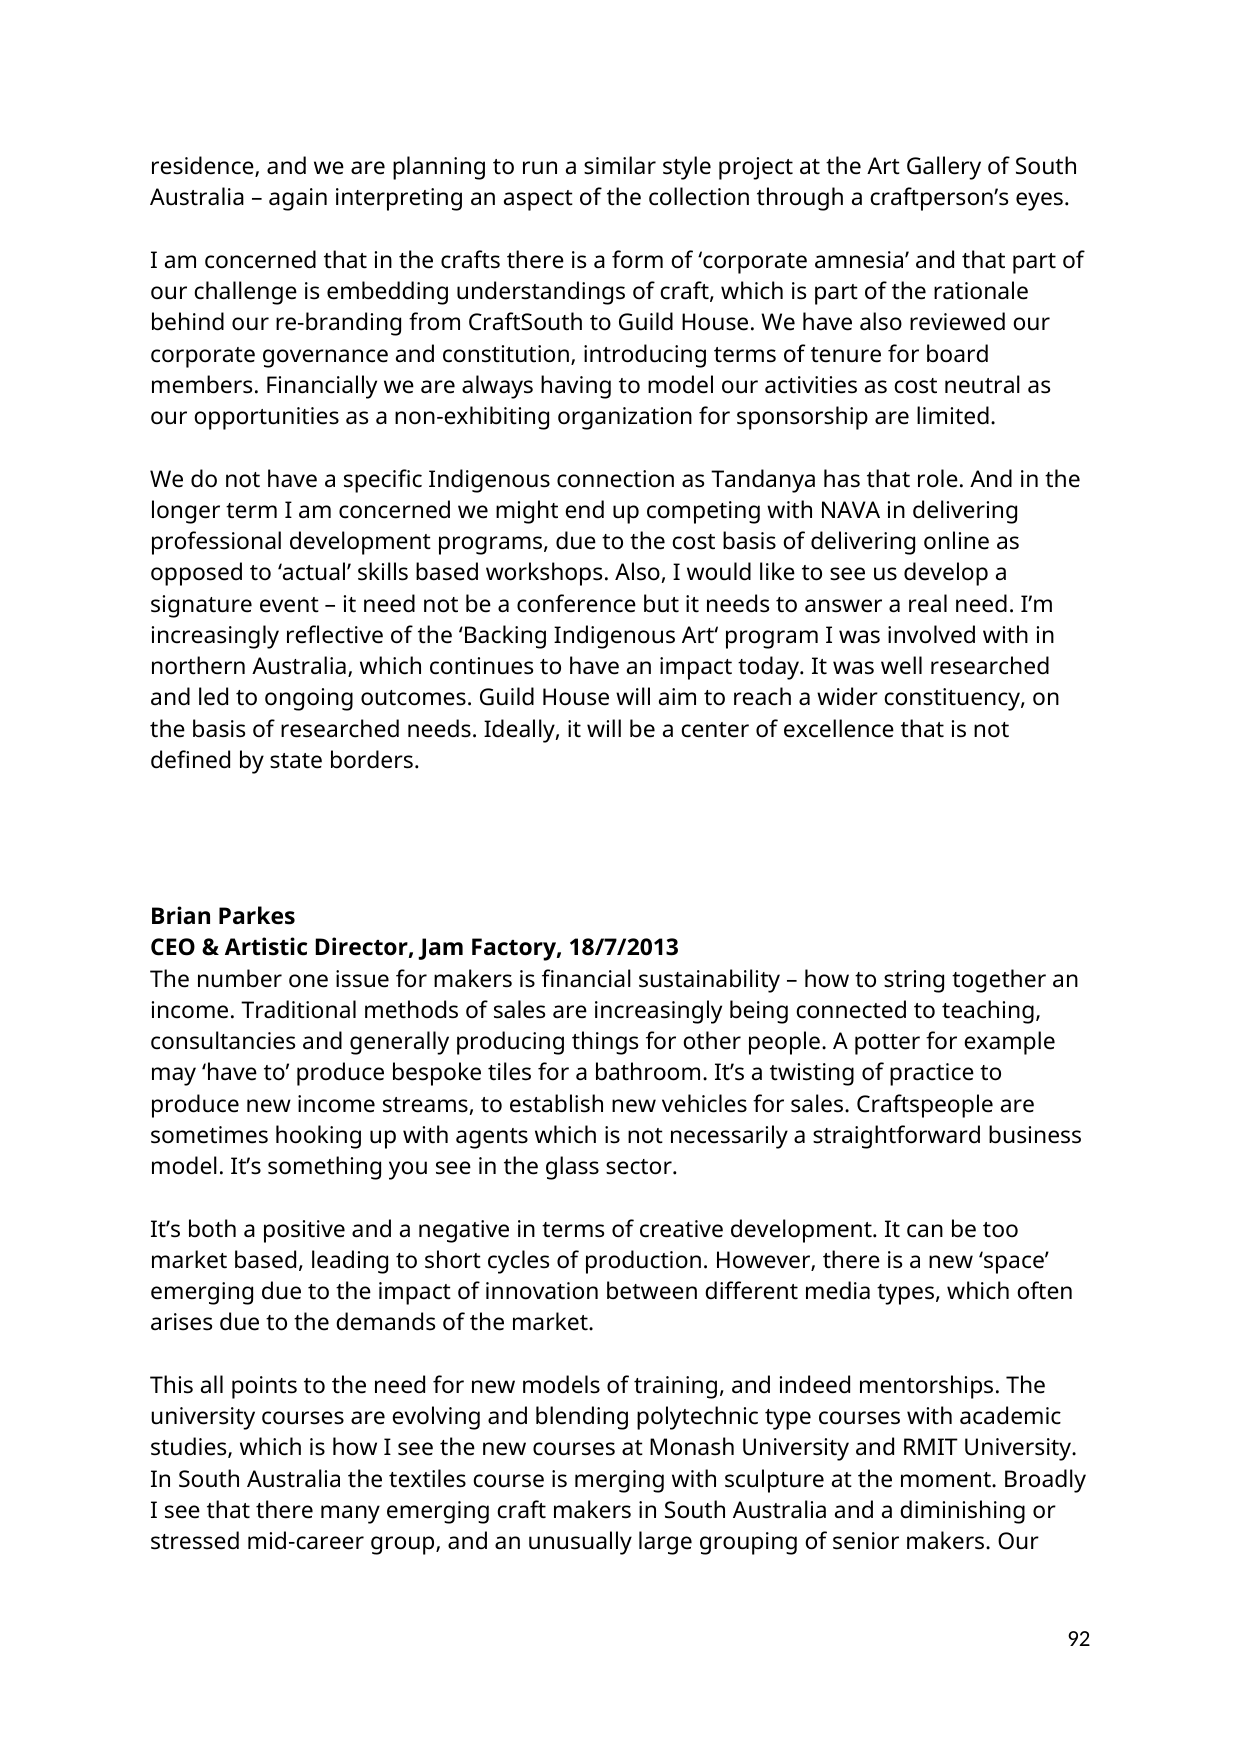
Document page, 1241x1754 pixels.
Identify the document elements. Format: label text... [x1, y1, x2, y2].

text It’s both a positive and a negative in terms of creative development. It can be too market based, leading to short cycles of production. However, there is a new ‘space’ emerging due to the impact of innovation between different media types, which often arises due to the demands of the market. [150, 1212, 1090, 1337]
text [150, 1369, 1090, 1556]
text We do not have a specific Indigenous connection as Tandanya has that role. And in the longer term I am concerned we might end up competing with NAVA in delivering professional development programs, due to the cost basis of delivering online as opposed to ‘actual’ skills based workshops. Also, I would like to see us develop a signature event – it need not be a conference but it needs to answer a real need. I’m increasingly reflective of the ‘Backing Indigenous Art‘ program I was involved with in northern Australia, which continues to have an impact today. It was well researched and led to ongoing outcomes. Guild House will aim to reach a wider constituency, on the basis of researched needs. Ideally, it will be a center of excellence that is not defined by state borders. [150, 462, 1090, 775]
text CEO & Artistic Director, Jam Factory, 18/7/2013 [150, 931, 1090, 962]
text I am concerned that in the crafts there is a form of ‘corporate amnesia’ and that part of our challenge is embedding understandings of craft, which is part of the rationale behind our re-branding from CraftSouth to Guild House. We have also reviewed our corporate governance and constitution, introducing terms of tenure for board members. Financially we are always having to model our activities as cost neutral as our opportunities as a non-exhibiting organization for sponsorship are limited. [150, 244, 1090, 431]
text The number one issue for makers is financial sustainability – how to string together an income. Traditional methods of sales are increasingly being connected to teaching, consultancies and generally producing things for other people. A potter for example may ‘have to’ produce bespoke tiles for a bathroom. It’s a twisting of practice to produce new income streams, to establish new vehicles for sales. Craftspeople are sometimes hooking up with agents which is not necessarily a straightforward business model. It’s something you see in the glass sector. [150, 962, 1090, 1181]
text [150, 150, 1090, 212]
text Brian Parkes [150, 900, 1090, 931]
